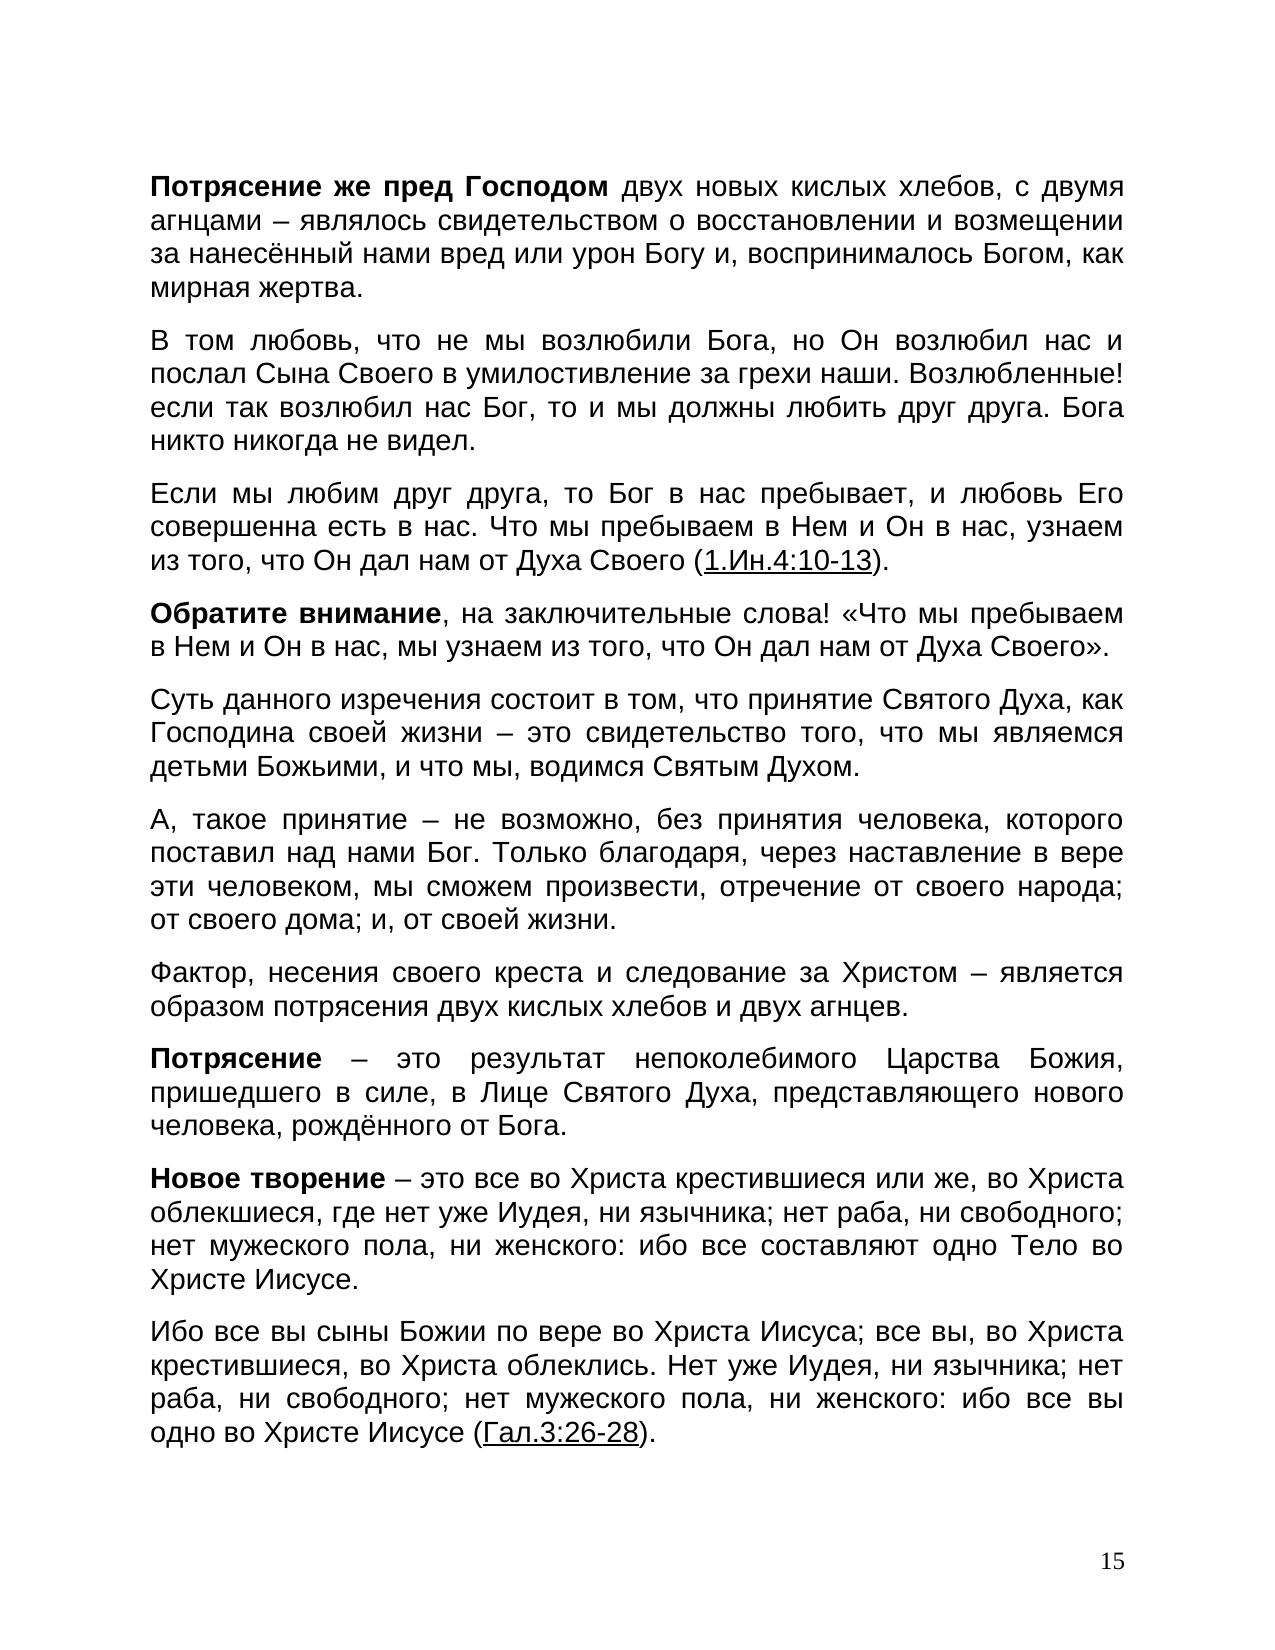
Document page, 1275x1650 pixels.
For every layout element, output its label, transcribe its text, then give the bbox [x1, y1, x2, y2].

text Новое творение – это все во Христа крестившиеся или же, во Христа облекшиеся, где нет уже Иудея, ни язычника; нет раба, ни свободного; нет мужеского пола, ни женского: ибо все составляют одно Тело во Христе Иисусе. [150, 1161, 1125, 1295]
text Потрясение же пред Господом двух новых кислых хлебов, с двумя агнцами – являлось свидетельством о восстановлении и возмещении за нанесённый нами вред или урон Богу и, воспринималось Богом, как мирная жертва. [150, 169, 1125, 303]
text А, такое принятие – не возможно, без принятия человека, которого поставил над нами Бог. Только благодаря, через наставление в вере эти человеком, мы сможем произвести, отречение от своего народа; от своего дома; и, от своей жизни. [150, 802, 1125, 936]
text Ибо все вы сыны Божии по вере во Христа Иисуса; все вы, во Христа крестившиеся, во Христа облеклись. Нет уже Иудея, ни язычника; нет раба, ни свободного; нет мужеского пола, ни женского: ибо все вы одно во Христе Иисусе (Гал.3:26-28). [150, 1314, 1125, 1448]
text Суть данного изречения состоит в том, что принятие Святого Духа, как Господина своей жизни – это свидетельство того, что мы являемся детьми Божьими, и что мы, водимся Святым Духом. [150, 682, 1125, 782]
text Обратите внимание, на заключительные слова! «Что мы пребываем в Нем и Он в нас, мы узнаем из того, что Он дал нам от Духа Своего». [150, 596, 1125, 663]
text Фактор, несения своего креста и следование за Христом – является образом потрясения двух кислых хлебов и двух агнцев. [150, 955, 1125, 1022]
text Потрясение – это результат непоколебимого Царства Божия, пришедшего в силе, в Лице Святого Духа, представляющего нового человека, рождённого от Бога. [150, 1041, 1125, 1142]
text В том любовь, что не мы возлюбили Бога, но Он возлюбил нас и послал Сына Своего в умилостивление за грехи наши. Возлюбленные! если так возлюбил нас Бог, то и мы должны любить друг друга. Бога никто никогда не видел. [150, 322, 1125, 457]
text Если мы любим друг друга, то Бог в нас пребывает, и любовь Его совершенна есть в нас. Что мы пребываем в Нем и Он в нас, узнаем из того, что Он дал нам от Духа Своего (1.Ин.4:10-13). [150, 476, 1125, 576]
